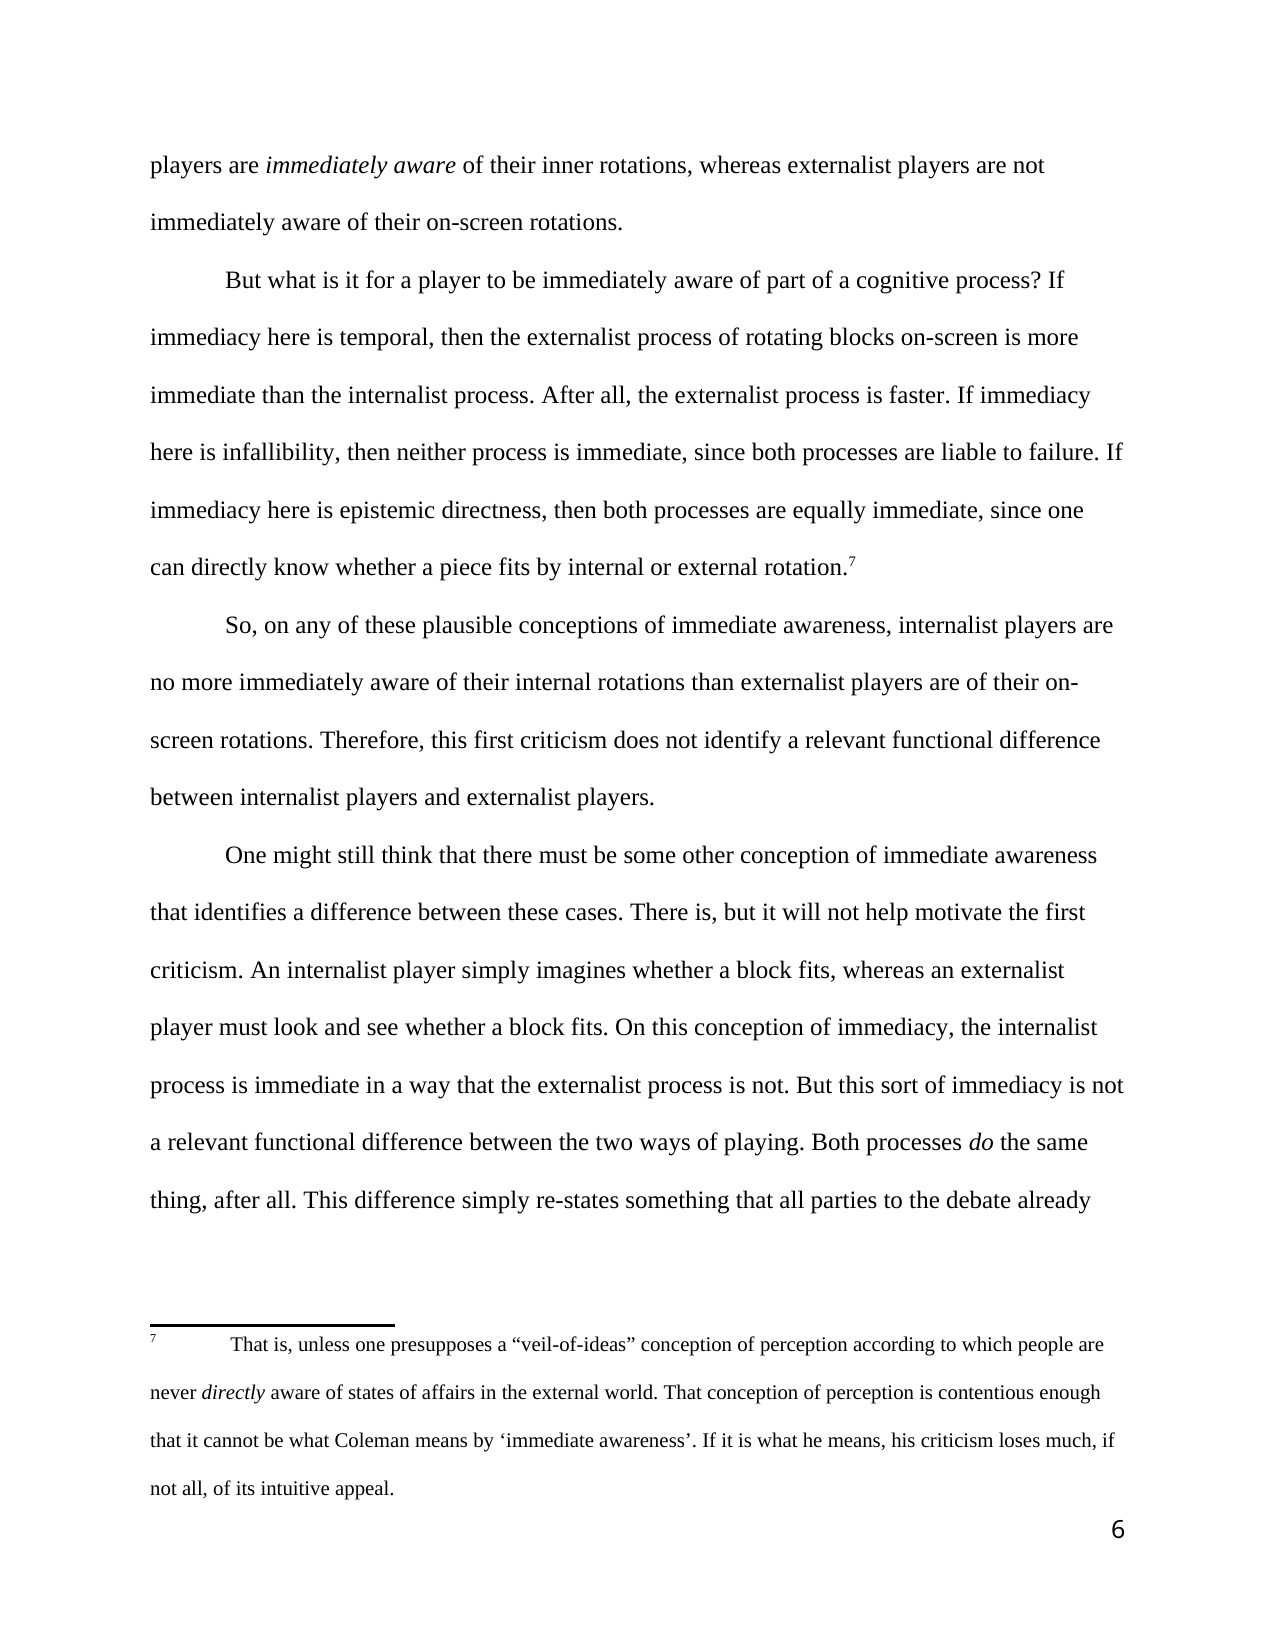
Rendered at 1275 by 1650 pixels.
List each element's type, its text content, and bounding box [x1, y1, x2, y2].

text So, on any of these plausible conceptions of immediate awareness, internalist players are no more immediately aware of their internal rotations than externalist players are of their on-screen rotations. Therefore, this first criticism does not identify a relevant functional difference between internalist players and externalist players. [150, 610, 1125, 811]
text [150, 840, 1125, 1214]
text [150, 150, 1125, 236]
text But what is it for a player to be immediately aware of part of a cognitive process? If immediacy here is temporal, then the externalist process of rotating blocks on-screen is more immediate than the internalist process. After all, the externalist process is faster. If immediacy here is infallibility, then neither process is immediate, since both processes are liable to failure. If immediacy here is epistemic directness, then both processes are equally immediate, since one can directly know whether a piece fits by internal or external rotation. [150, 265, 1125, 581]
